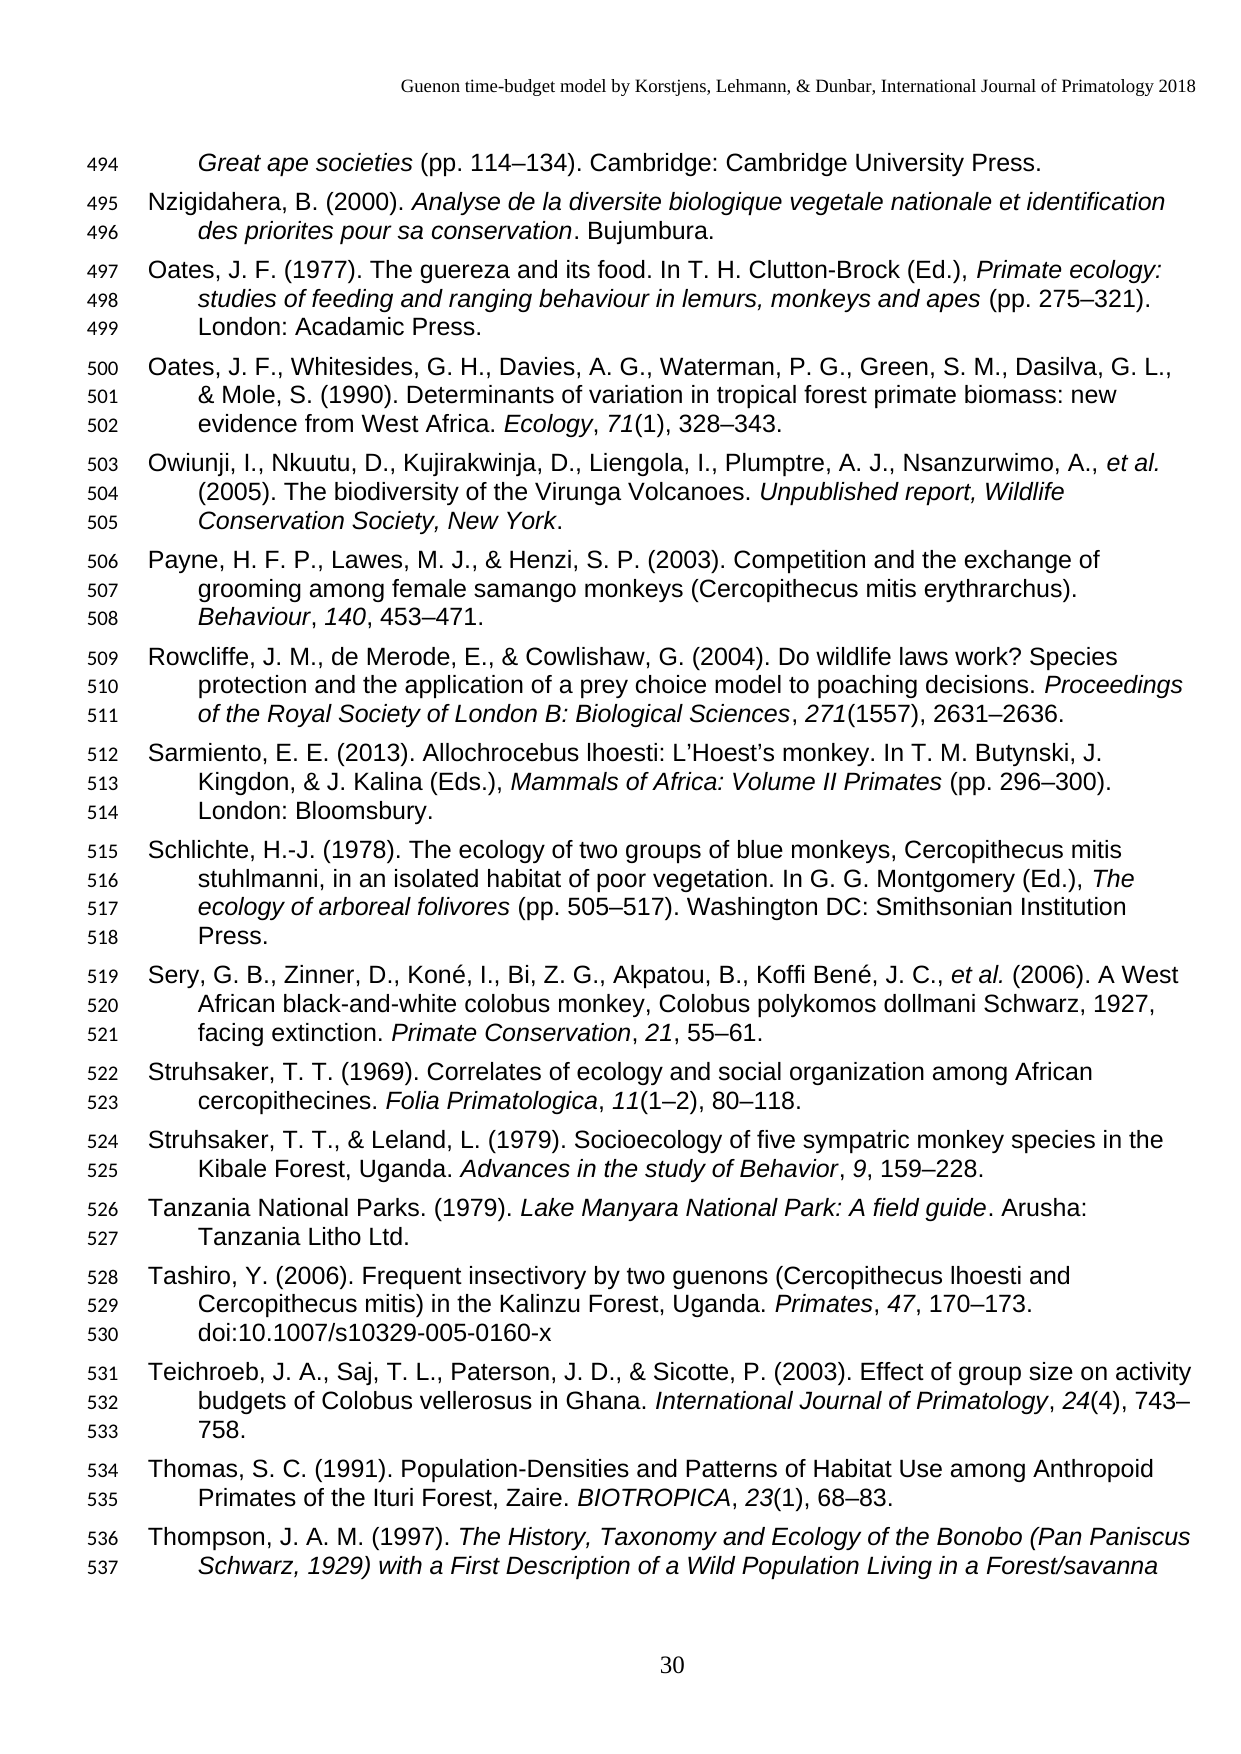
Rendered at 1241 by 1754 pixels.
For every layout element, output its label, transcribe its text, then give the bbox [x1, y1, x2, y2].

text Tashiro, Y. (2006). Frequent insectivory by two guenons (Cercopithecus lhoesti and Cercopithecus mitis) in the Kalinzu Forest, Uganda. Primates, 47, 170–173. doi:10.1007/s10329-005-0160-x [148, 1261, 1197, 1347]
text Schlichte, H.-J. (1978). The ecology of two groups of blue monkeys, Cercopithecus mitis stuhlmanni, in an isolated habitat of poor vegetation. In G. G. Montgomery (Ed.), The ecology of arboreal folivores (pp. 505–517). Washington DC: Smithsonian Institution Press. [148, 835, 1197, 950]
text Owiunji, I., Nkuutu, D., Kujirakwinja, D., Liengola, I., Plumptre, A. J., Nsanzurwimo, A., et al. (2005). The biodiversity of the Virunga Volcanoes. Unpublished report, Wildlife Conservation Society, New York. [148, 448, 1197, 534]
text Rowcliffe, J. M., de Merode, E., & Cowlishaw, G. (2004). Do wildlife laws work? Species protection and the application of a prey choice model to poaching decisions. Proceedings of the Royal Society of London B: Biological Sciences, 271(1557), 2631–2636. [148, 641, 1197, 728]
text Payne, H. F. P., Lawes, M. J., & Henzi, S. P. (2003). Competition and the exchange of grooming among female samango monkeys (Cercopithecus mitis erythrarchus). Behaviour, 140, 453–471. [148, 545, 1197, 631]
text Oates, J. F. (1977). The guereza and its food. In T. H. Clutton-Brock (Ed.), Primate ecology: studies of feeding and ranging behaviour in lemurs, monkeys and apes (pp. 275–321). London: Acadamic Press. [148, 255, 1197, 341]
text Tanzania National Parks. (1979). Lake Manyara National Park: A field guide. Arusha: Tanzania Litho Ltd. [148, 1193, 1197, 1250]
text Teichroeb, J. A., Saj, T. L., Paterson, J. D., & Sicotte, P. (2003). Effect of group size on activity budgets of Colobus vellerosus in Ghana. International Journal of Primatology, 24(4), 743–758. [148, 1357, 1197, 1443]
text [148, 148, 1197, 176]
text Sery, G. B., Zinner, D., Koné, I., Bi, Z. G., Akpatou, B., Koffi Bené, J. C., et al. (2006). A West African black-and-white colobus monkey, Colobus polykomos dollmani Schwarz, 1927, facing extinction. Primate Conservation, 21, 55–61. [148, 960, 1197, 1046]
text Struhsaker, T. T., & Leland, L. (1979). Socioecology of five sympatric monkey species in the Kibale Forest, Uganda. Advances in the study of Behavior, 9, 159–228. [148, 1125, 1197, 1182]
text Sarmiento, E. E. (2013). Allochrocebus lhoesti: L’Hoest’s monkey. In T. M. Butynski, J. Kingdon, & J. Kalina (Eds.), Mammals of Africa: Volume II Primates (pp. 296–300). London: Bloomsbury. [148, 738, 1197, 824]
text Struhsaker, T. T. (1969). Correlates of ecology and social organization among African cercopithecines. Folia Primatologica, 11(1–2), 80–118. [148, 1057, 1197, 1114]
text Oates, J. F., Whitesides, G. H., Davies, A. G., Waterman, P. G., Green, S. M., Dasilva, G. L., & Mole, S. (1990). Determinants of variation in tropical forest primate biomass: new evidence from West Africa. Ecology, 71(1), 328–343. [148, 351, 1197, 438]
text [148, 1522, 1197, 1579]
text Thomas, S. C. (1991). Population-Densities and Patterns of Habitat Use among Anthropoid Primates of the Ituri Forest, Zaire. BIOTROPICA, 23(1), 68–83. [148, 1454, 1197, 1511]
text Nzigidahera, B. (2000). Analyse de la diversite biologique vegetale nationale et identification des priorites pour sa conservation. Bujumbura. [148, 187, 1197, 244]
